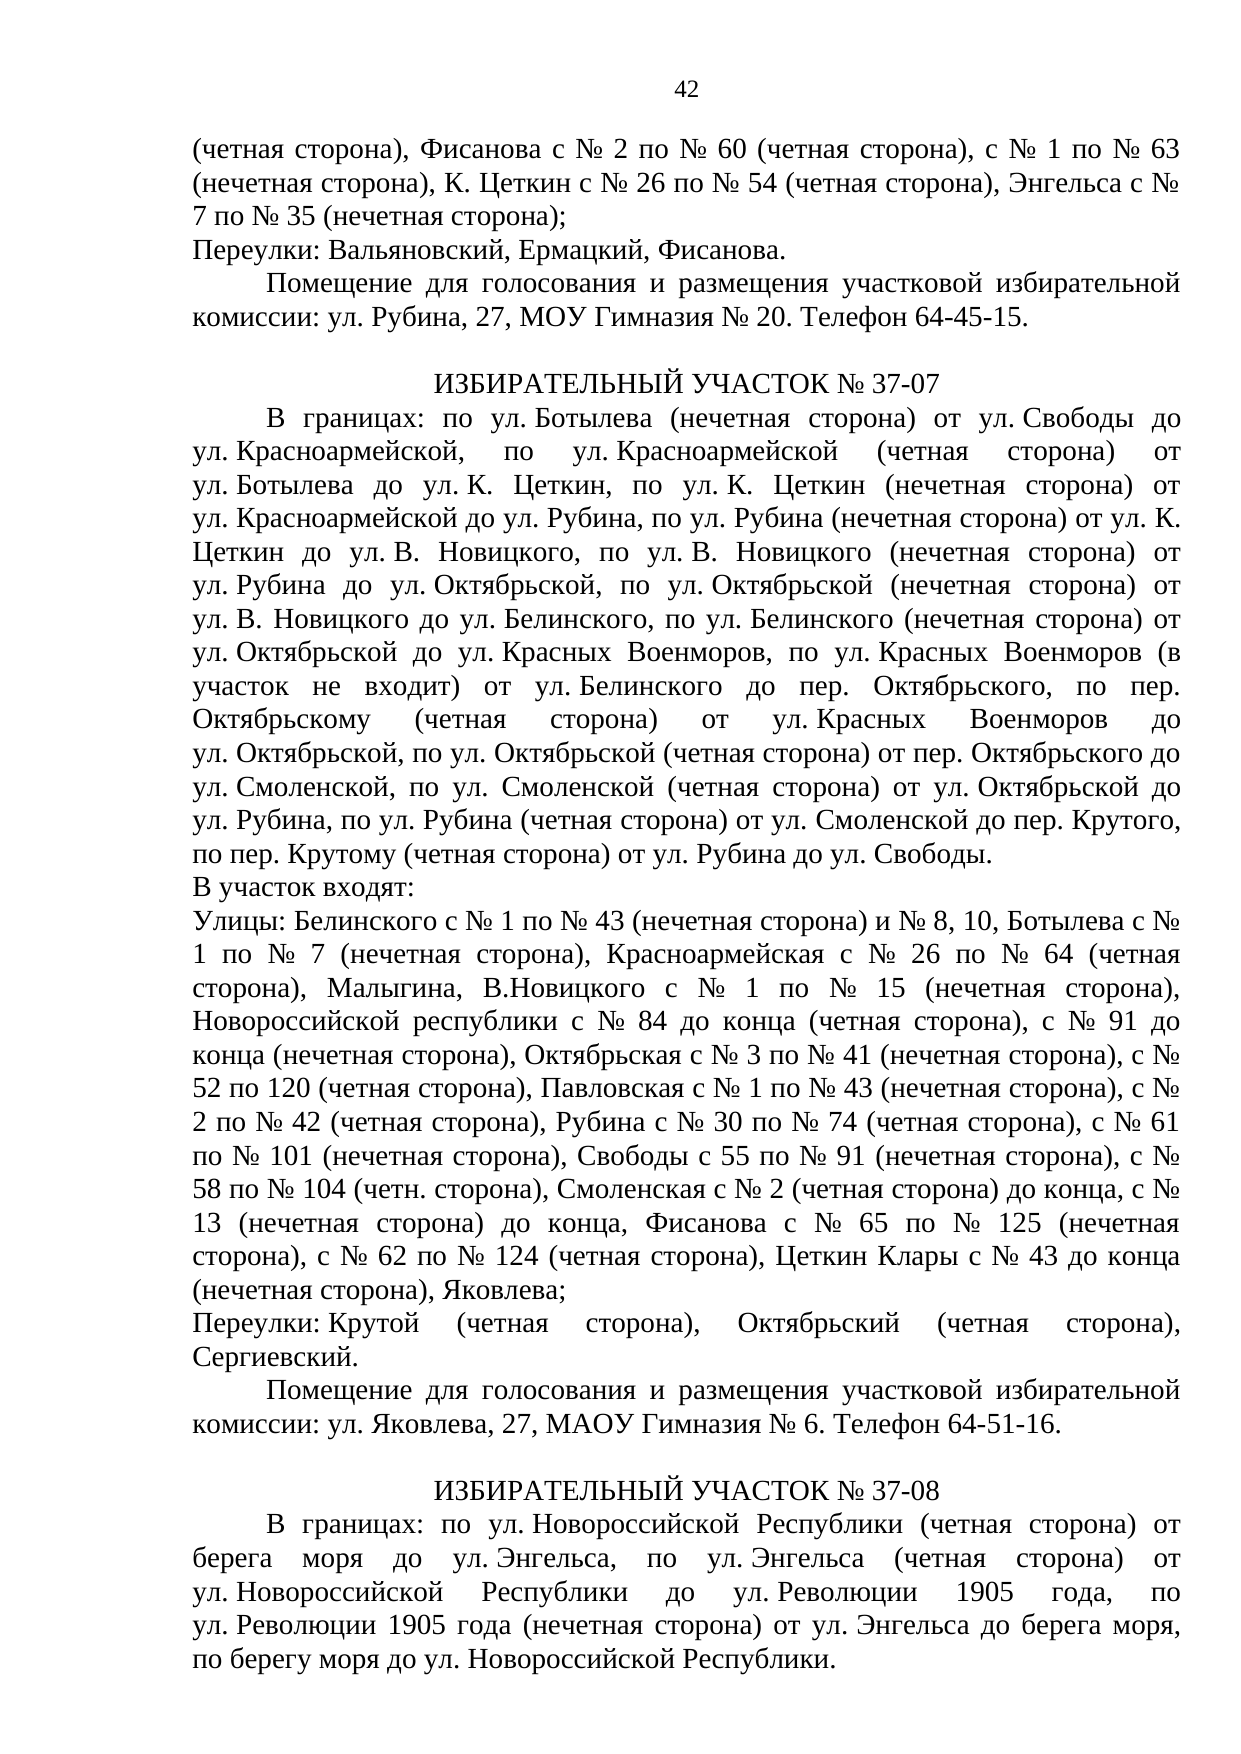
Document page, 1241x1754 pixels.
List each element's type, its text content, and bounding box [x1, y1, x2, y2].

text Помещение для голосования и размещения участковой избирательной комиссии: ул. Яковлева, 27, МАОУ Гимназия № 6. Телефон 64-51-16. [192, 1372, 1181, 1439]
text Помещение для голосования и размещения участковой избирательной комиссии: ул. Рубина, 27, МОУ Гимназия № 20. Телефон 64-45-15. [192, 266, 1181, 333]
text В границах: по ул. Новороссийской Республики (четная сторона) от берега моря до ул. Энгельса, по ул. Энгельса (четная сторона) от ул. Новороссийской Республики до ул. Революции 1905 года, по ул. Революции 1905 года (нечетная сторона) от ул. Энгельса до берега моря, по берегу моря до ул. Новороссийской Республики. [192, 1507, 1181, 1674]
text ИЗБИРАТЕЛЬНЫЙ УЧАСТОК № 37-07 [192, 366, 1181, 400]
text Переулки: Вальяновский, Ермацкий, Фисанова. [192, 232, 1181, 266]
text В границах: по ул. Ботылева (нечетная сторона) от ул. Свободы до ул. Красноармейской, по ул. Красноармейской (четная сторона) от ул. Ботылева до ул. К. Цеткин, по ул. К. Цеткин (нечетная сторона) от ул. Красноармейской до ул. Рубина, по ул. Рубина (нечетная сторона) от ул. К. Цеткин до ул. В. Новицкого, по ул. В. Новицкого (нечетная сторона) от ул. Рубина до ул. Октябрьской, по ул. Октябрьской (нечетная сторона) от ул. В. Новицкого до ул. Белинского, по ул. Белинского (нечетная сторона) от ул. Октябрьской до ул. Красных Военморов, по ул. Красных Военморов (в участок не входит) от ул. Белинского до пер. Октябрьского, по пер. Октябрьскому (четная сторона) от ул. Красных Военморов до ул. Октябрьской, по ул. Октябрьской (четная сторона) от пер. Октябрьского до ул. Смоленской, по ул. Смоленской (четная сторона) от ул. Октябрьской до ул. Рубина, по ул. Рубина (четная сторона) от ул. Смоленской до пер. Крутого, по пер. Крутому (четная сторона) от ул. Рубина до ул. Свободы. [192, 400, 1181, 869]
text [192, 131, 1181, 232]
text Переулки: Крутой (четная сторона), Октябрьский (четная сторона), Сергиевский. [192, 1305, 1181, 1372]
text ИЗБИРАТЕЛЬНЫЙ УЧАСТОК № 37-08 [192, 1473, 1181, 1507]
text Улицы: Белинского с № 1 по № 43 (нечетная сторона) и № 8, 10, Ботылева с № 1 по № 7 (нечетная сторона), Красноармейская с № 26 по № 64 (четная сторона), Малыгина, В.Новицкого с № 1 по № 15 (нечетная сторона), Новороссийской республики с № 84 до конца (четная сторона), с № 91 до конца (нечетная сторона), Октябрьская с № 3 по № 41 (нечетная сторона), с № 52 по 120 (четная сторона), Павловская с № 1 по № 43 (нечетная сторона), с № 2 по № 42 (четная сторона), Рубина с № 30 по № 74 (четная сторона), с № 61 по № 101 (нечетная сторона), Свободы с 55 по № 91 (нечетная сторона), с № 58 по № 104 (четн. сторона), Смоленская с № 2 (четная сторона) до конца, с № 13 (нечетная сторона) до конца, Фисанова с № 65 по № 125 (нечетная сторона), с № 62 по № 124 (четная сторона), Цеткин Клары с № 43 до конца (нечетная сторона), Яковлева; [192, 903, 1181, 1305]
